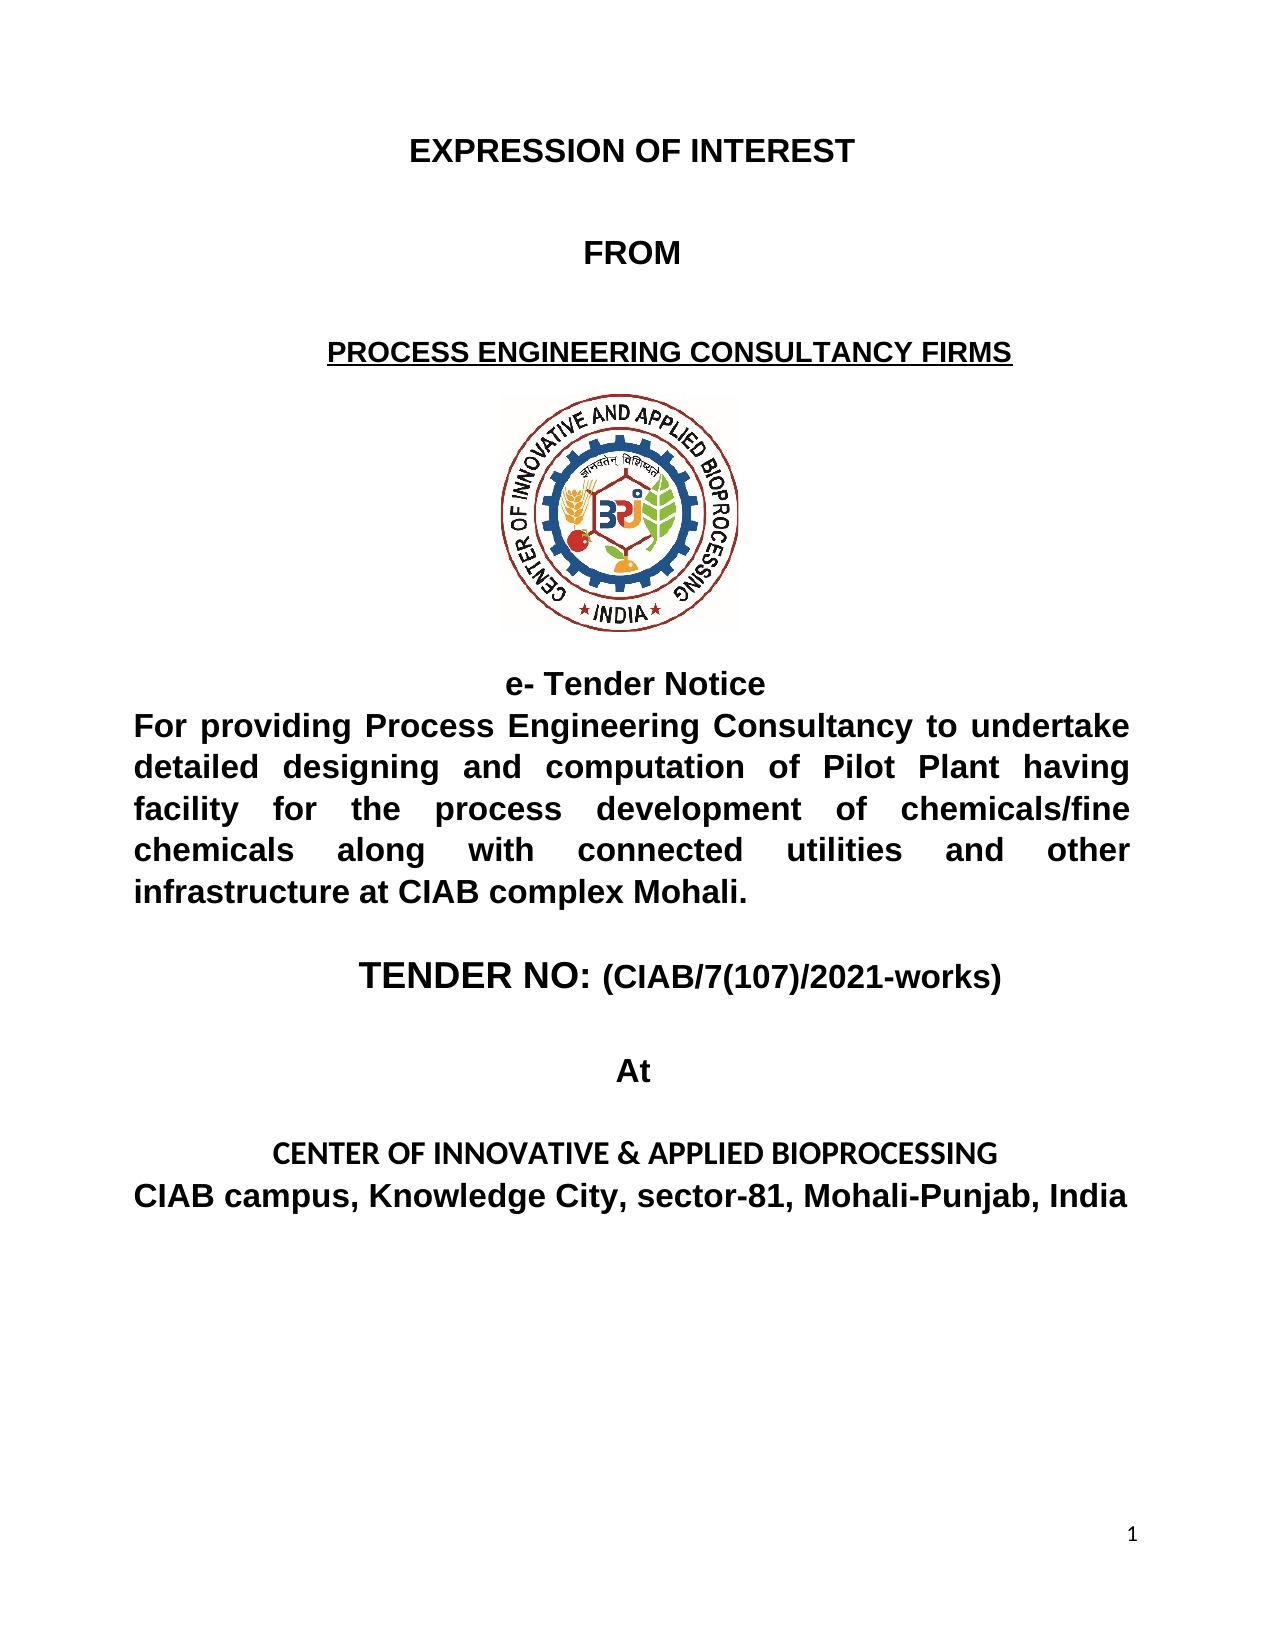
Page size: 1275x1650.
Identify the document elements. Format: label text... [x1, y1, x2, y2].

picture [500, 394, 739, 632]
text CENTER OF INNOVATIVE & APPLIED BIOPROCESSING [133, 1132, 1137, 1173]
list TENDER NO: (CIAB/7(107)/2021-works) [150, 953, 1107, 996]
text e- Tender Notice [133, 664, 1137, 703]
text At [133, 1051, 1132, 1089]
text EXPRESSION OF INTEREST [133, 131, 1131, 170]
text FROM [133, 233, 1131, 272]
text For providing Process Engineering Consultancy to undertake detailed designing and computation of Pilot Plant having facility for the process development of chemicals/fine chemicals along with connected utilities and other infrastructure at CIAB complex Mohali. [133, 706, 1131, 910]
subtitle PROCESS ENGINEERING CONSULTANCY FIRMS [133, 335, 1131, 368]
text CIAB campus, Knowledge City, sector-81, Mohali-Punjab, India [133, 1176, 1137, 1214]
